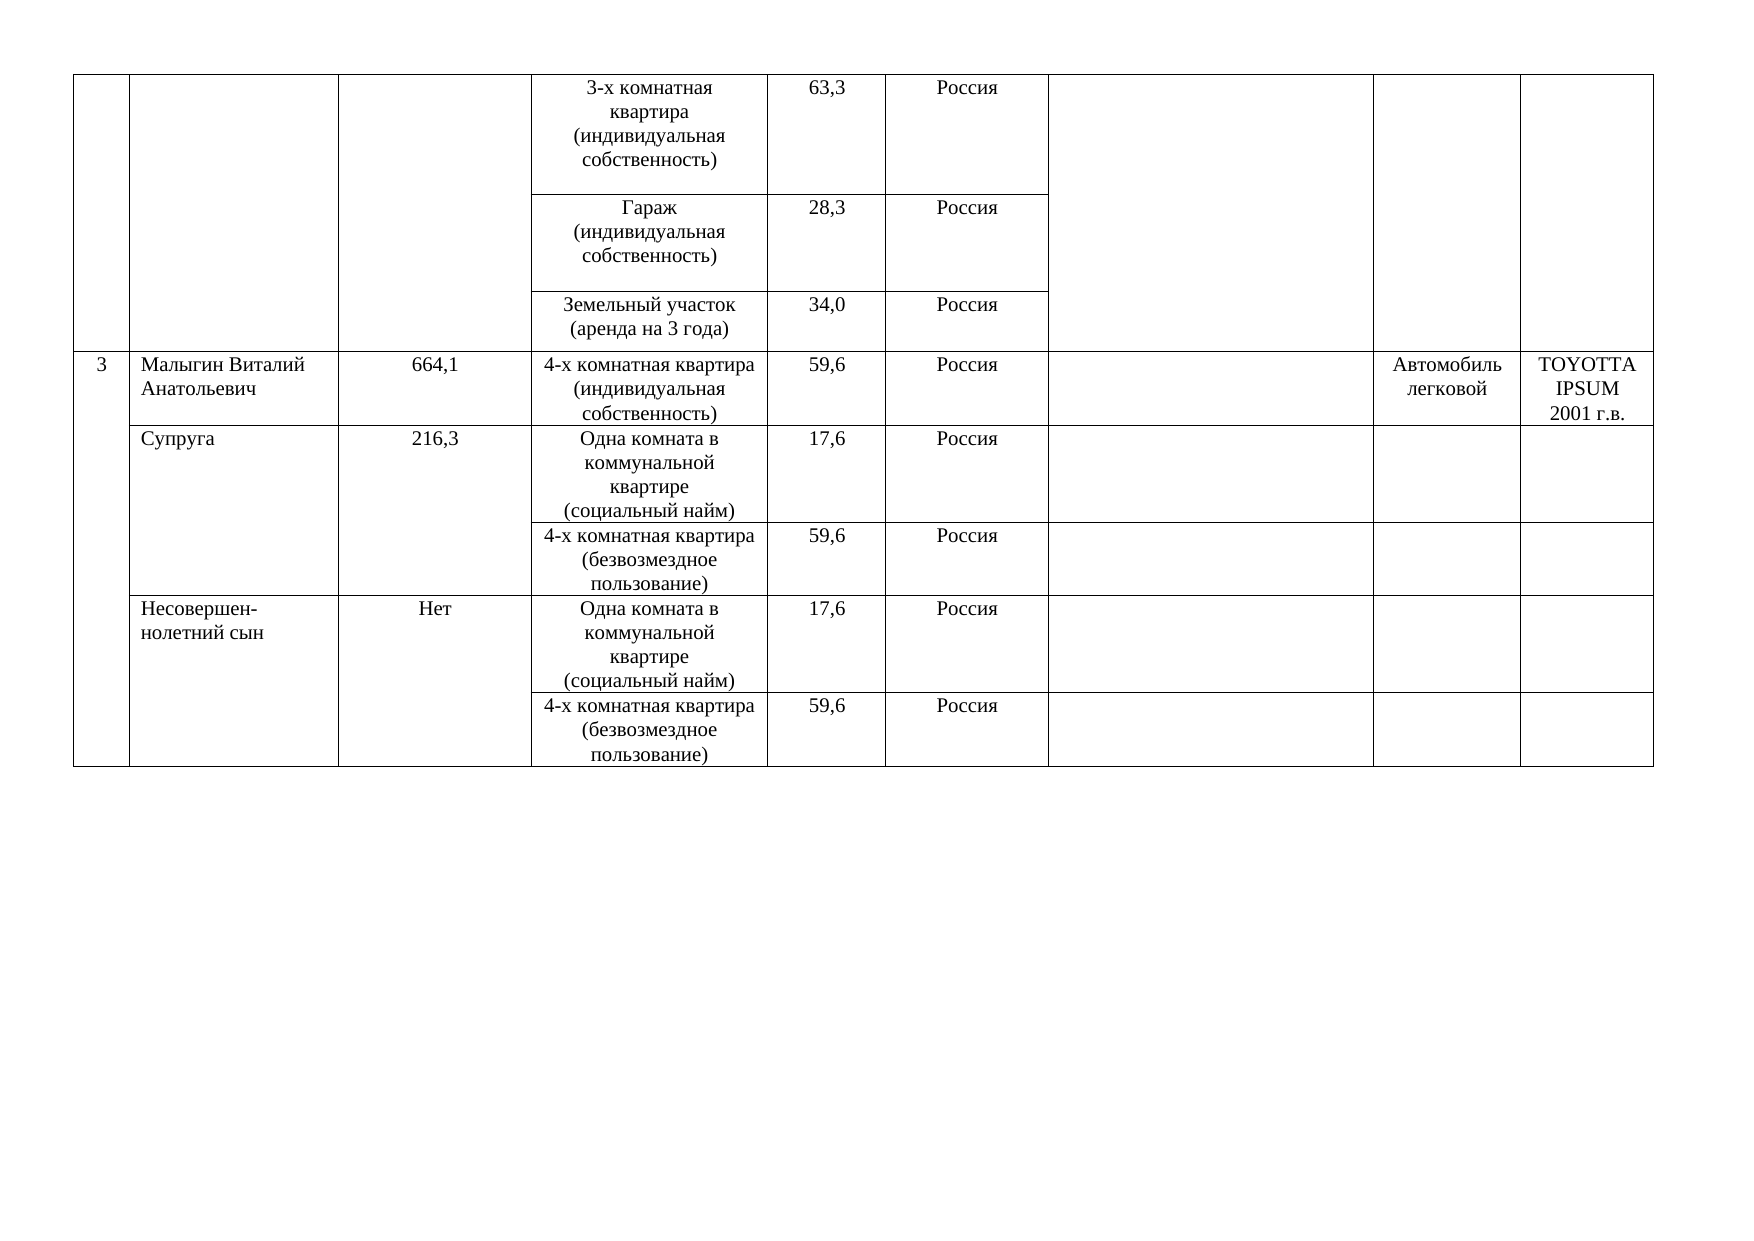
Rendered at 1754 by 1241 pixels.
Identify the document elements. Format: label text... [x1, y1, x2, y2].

table_cell Супруга [130, 426, 338, 595]
table_cell Россия [886, 693, 1048, 766]
table_cell Россия [886, 75, 1048, 194]
table_cell [1521, 523, 1653, 595]
table_cell Одна комната в коммунальной квартире (социальный найм) [532, 426, 767, 522]
table_cell 3-х комнатная квартира (индивидуальная собственность) [532, 75, 767, 194]
table_cell [1521, 596, 1653, 692]
table_cell 4-х комнатная квартира (безвозмездное пользование) [532, 693, 767, 766]
table_cell TOYOTTA IPSUM 2001 г.в. [1521, 352, 1653, 424]
table_cell [1374, 523, 1520, 595]
table_cell 216,3 [339, 426, 531, 595]
table_cell 59,6 [768, 693, 885, 766]
table_cell Россия [886, 195, 1048, 291]
table_cell 17,6 [768, 426, 885, 522]
table_cell 34,0 [768, 292, 885, 351]
table_cell [1049, 523, 1373, 595]
table_cell [1374, 693, 1520, 766]
table_cell [1374, 426, 1520, 522]
table_cell Россия [886, 523, 1048, 595]
table_cell Земельный участок (аренда на 3 года) [532, 292, 767, 351]
table_cell 59,6 [768, 523, 885, 595]
table_cell 59,6 [768, 352, 885, 424]
table_cell [1521, 693, 1653, 766]
table_cell [1049, 352, 1373, 424]
table_cell 17,6 [768, 596, 885, 692]
table_cell Несовершен- нолетний сын [130, 596, 338, 766]
table_cell Нет [339, 596, 531, 766]
table_cell [1049, 75, 1373, 351]
table_cell Одна комната в коммунальной квартире (социальный найм) [532, 596, 767, 692]
table_cell [1374, 75, 1520, 351]
table_cell [1049, 693, 1373, 766]
table_cell Россия [886, 426, 1048, 522]
table_cell [1049, 426, 1373, 522]
table_cell 28,3 [768, 195, 885, 291]
table_cell Малыгин Виталий Анатольевич [130, 352, 338, 424]
table_cell 664,1 [339, 352, 531, 424]
table_cell 4-х комнатная квартира (индивидуальная собственность) [532, 352, 767, 424]
table_cell [1374, 596, 1520, 692]
table_cell Автомобиль легковой [1374, 352, 1520, 424]
table_cell 4-х комнатная квартира (безвозмездное пользование) [532, 523, 767, 595]
table_cell Россия [886, 292, 1048, 351]
table_cell 3 [74, 352, 129, 766]
table_cell [1521, 75, 1653, 351]
table_cell Россия [886, 596, 1048, 692]
table_cell Гараж (индивидуальная собственность) [532, 195, 767, 291]
table_cell [1049, 596, 1373, 692]
table_cell 63,3 [768, 75, 885, 194]
table_cell Россия [886, 352, 1048, 424]
table_cell [1521, 426, 1653, 522]
